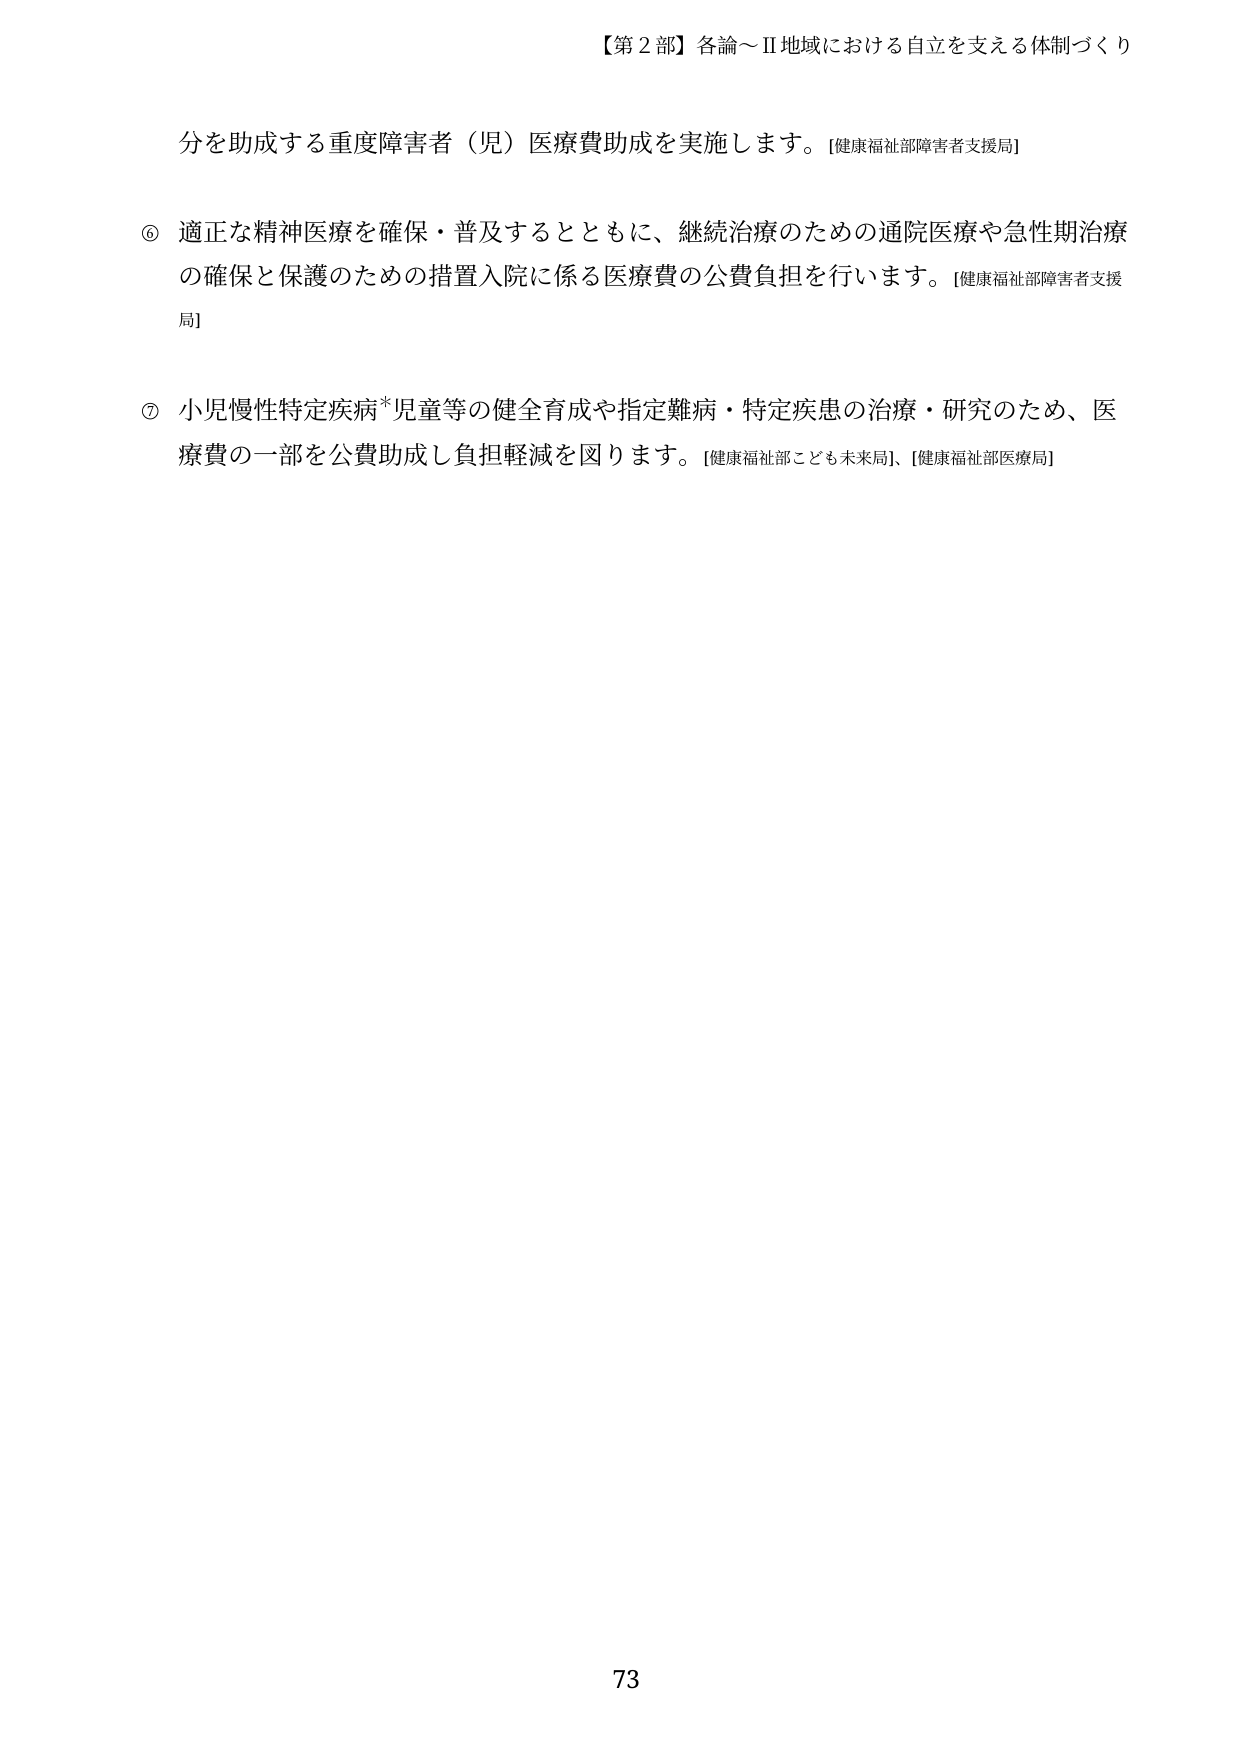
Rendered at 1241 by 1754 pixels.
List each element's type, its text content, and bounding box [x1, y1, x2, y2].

list 適正な精神医療を確保・普及するとともに、継続治療のための通院医療や急性期治療の確保と保護のための措置入院に係る医療費の公費負担を行います。[健康福祉部障害者支援局] [141, 208, 1134, 342]
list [141, 119, 1134, 164]
list 小児慢性特定疾病＊児童等の健全育成や指定難病・特定疾患の治療・研究のため、医療費の一部を公費助成し負担軽減を図ります。[健康福祉部こども未来局]、[健康福祉部医療局] [141, 387, 1134, 476]
